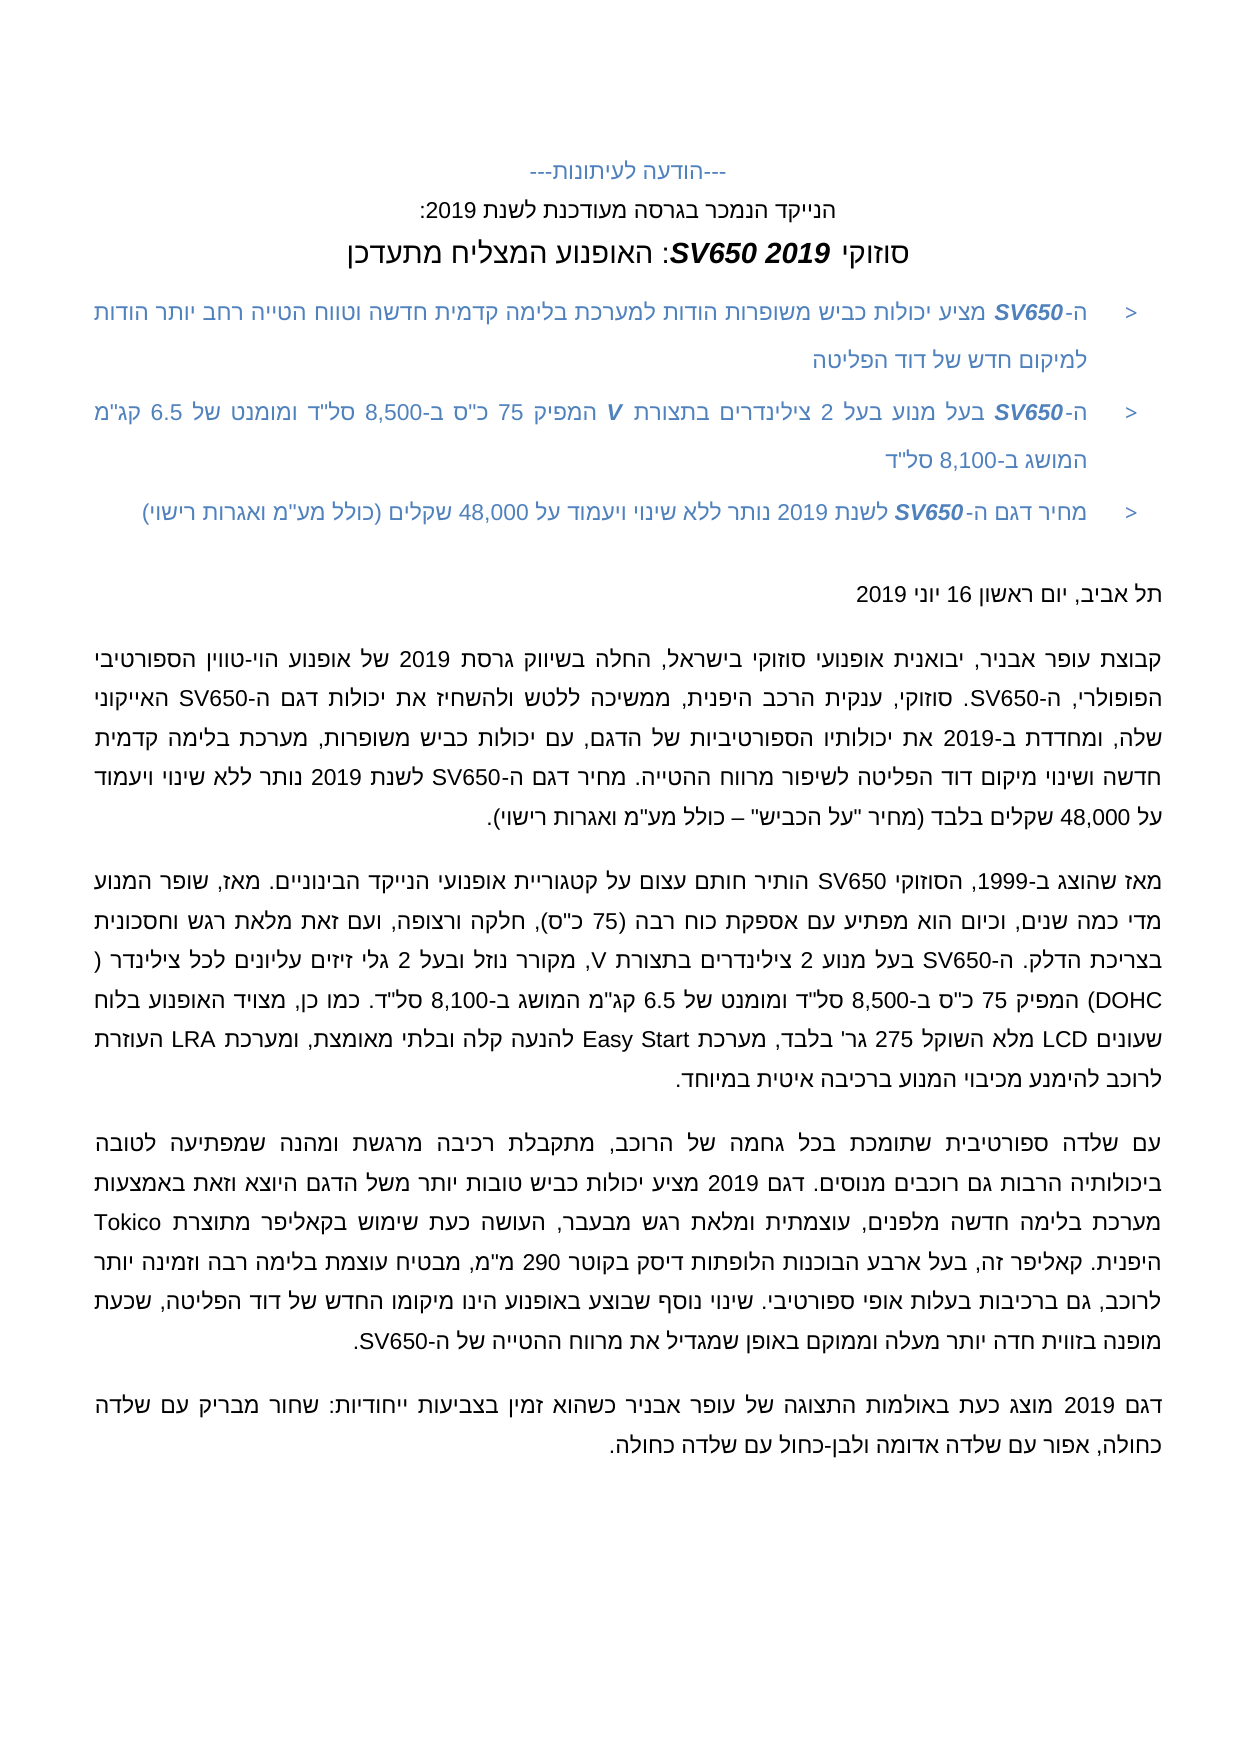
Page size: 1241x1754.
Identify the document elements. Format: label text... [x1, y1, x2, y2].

list מחיר דגם ה-SV650 לשנת 2019 נותר ללא שינוי ויעמוד על 48,000 שקלים (כולל מע"מ ואגרות רישוי) [94, 486, 1125, 533]
text הנייקד הנמכר בגרסה מעודכנת לשנת 2019: [94, 197, 1162, 223]
text דגם 2019 מוצג כעת באולמות התצוגה של עופר אבניר כשהוא זמין בצביעות ייחודיות: שחור מבריק עם שלדה כחולה, אפור עם שלדה אדומה ולבן-כחול עם שלדה כחולה. [94, 1392, 1162, 1458]
list ה-SV650 בעל מנוע בעל 2 צילינדרים בתצורת V המפיק 75 כ"ס ב-8,500 סל"ד ומומנט של 6.5 קג"מ המושג ב-8,100 סל"ד [94, 386, 1125, 473]
text עם שלדה ספורטיבית שתומכת בכל גחמה של הרוכב, מתקבלת רכיבה מרגשת ומהנה שמפתיעה לטובה ביכולותיה הרבות גם רוכבים מנוסים. דגם 2019 מציע יכולות כביש טובות יותר משל הדגם היוצא וזאת באמצעות מערכת בלימה חדשה מלפנים, עוצמתית ומלאת רגש מבעבר, העושה כעת שימוש בקאליפר מתוצרת Tokico היפנית. קאליפר זה, בעל ארבע הבוכנות הלופתות דיסק בקוטר 290 מ"מ, מבטיח עוצמת בלימה רבה וזמינה יותר לרוכב, גם ברכיבות בעלות אופי ספורטיבי. שינוי נוסף שבוצע באופנוע הינו מיקומו החדש של דוד הפליטה, שכעת מופנה בזווית חדה יותר מעלה וממוקם באופן שמגדיל את מרווח ההטייה של ה-SV650. [94, 1130, 1162, 1354]
list ה-SV650 מציע יכולות כביש משופרות הודות למערכת בלימה קדמית חדשה וטווח הטייה רחב יותר הודות למיקום חדש של דוד הפליטה [94, 287, 1125, 373]
text קבוצת עופר אבניר, יבואנית אופנועי סוזוקי בישראל, החלה בשיווק גרסת 2019 של אופנוע הוי-טווין הספורטיבי הפופולרי, ה-SV650. סוזוקי, ענקית הרכב היפנית, ממשיכה ללטש ולהשחיז את יכולות דגם ה-SV650 האייקוני שלה, ומחדדת ב-2019 את יכולותיו הספורטיביות של הדגם, עם יכולות כביש משופרות, מערכת בלימה קדמית חדשה ושינוי מיקום דוד הפליטה לשיפור מרווח ההטייה. מחיר דגם ה-SV650 לשנת 2019 נותר ללא שינוי ויעמוד על 48,000 שקלים בלבד (מחיר "על הכביש" – כולל מע"מ ואגרות רישוי). [94, 646, 1162, 830]
text מאז שהוצג ב-1999, הסוזוקי SV650 הותיר חותם עצום על קטגוריית אופנועי הנייקד הבינוניים. מאז, שופר המנוע מדי כמה שנים, וכיום הוא מפתיע עם אספקת כוח רבה (75 כ"ס), חלקה ורצופה, ועם זאת מלאת רגש וחסכונית בצריכת הדלק. ה-SV650 בעל מנוע 2 צילינדרים בתצורת V, מקורר נוזל ובעל 2 גלי זיזים עליונים לכל צילינדר (DOHC) המפיק 75 כ"ס ב-8,500 סל"ד ומומנט של 6.5 קג"מ המושג ב-8,100 סל"ד. כמו כן, מצויד האופנוע בלוח שעונים LCD מלא השוקל 275 גר' בלבד, מערכת Easy Start להנעה קלה ובלתי מאומצת, ומערכת LRA העוזרת לרוכב להימנע מכיבוי המנוע ברכיבה איטית במיוחד. [94, 868, 1162, 1092]
text סוזוקי SV650 2019: האופנוע המצליח מתעדכן [94, 237, 1162, 270]
text ---הודעה לעיתונות--- [94, 158, 1162, 184]
text תל אביב, ‏יום ראשון 16 יוני 2019 [94, 581, 1162, 608]
